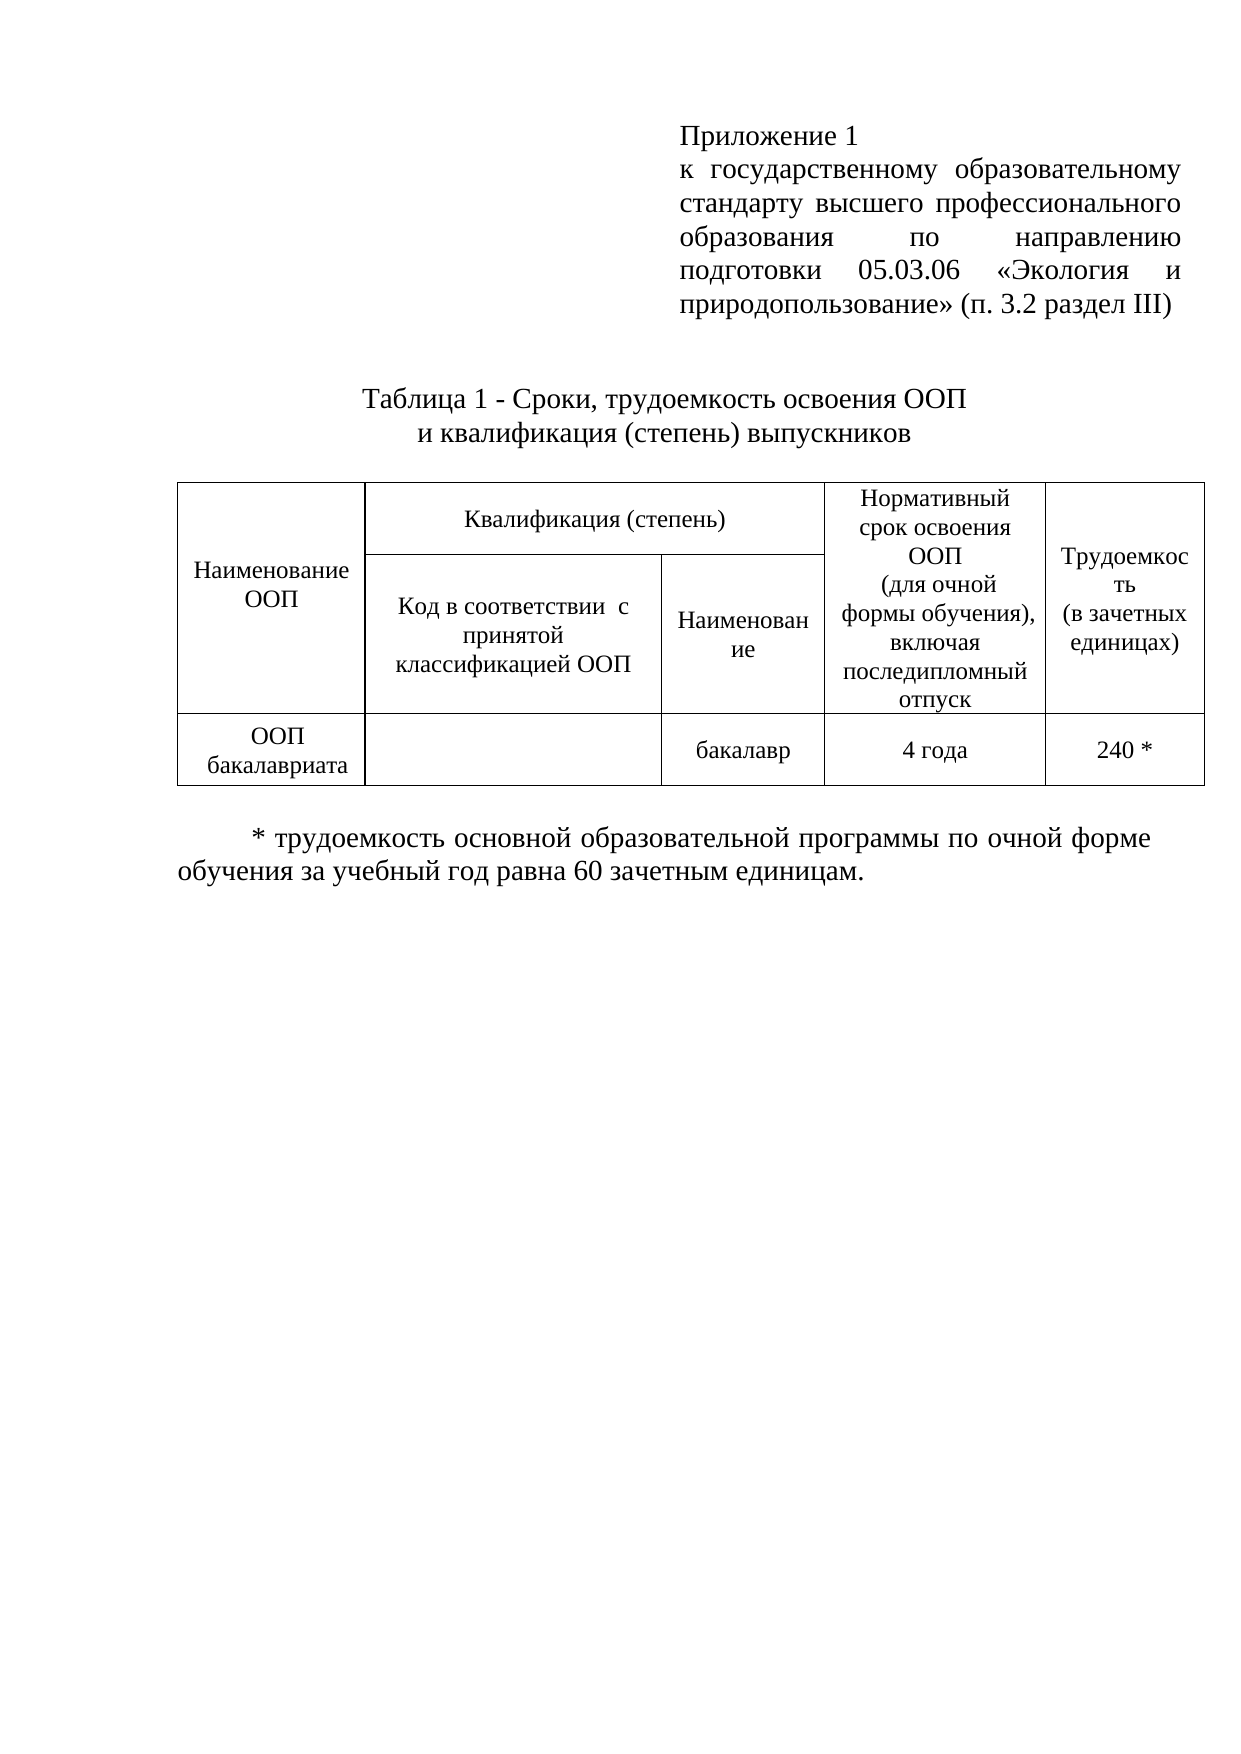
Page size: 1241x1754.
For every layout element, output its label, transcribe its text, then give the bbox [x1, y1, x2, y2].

text к государственному образовательному стандарту высшего профессионального образования по направлению подготовки 05.03.06 «Экология и природопользование» (п. 3.2 раздел III) [679, 152, 1181, 319]
table_cell 4 года [825, 714, 1045, 785]
table_cell ООП бакалавриата [178, 714, 364, 785]
table_cell 240 * [1046, 714, 1204, 785]
table_cell [366, 714, 661, 785]
table_cell бакалавр [662, 714, 824, 785]
table_header Наименование ООП [178, 483, 364, 713]
text Приложение 1 [679, 118, 1181, 152]
text Таблица 1 - Сроки, трудоемкость освоения ООП [177, 382, 1152, 415]
text и квалификация (степень) выпускников [177, 415, 1152, 449]
table_header Трудоемкость (в зачетных единицах) [1046, 483, 1204, 713]
text * трудоемкость основной образовательной программы по очной форме обучения за учебный год равна 60 зачетным единицам. [177, 820, 1152, 887]
table_header Квалификация (степень) [366, 483, 824, 554]
table_cell Код в соответствии с принятой классификацией ООП [366, 555, 661, 713]
table_header Нормативный срок освоения ООП (для очной формы обучения), включая последипломный отпуск [825, 483, 1045, 713]
table_cell Наименование [662, 555, 824, 713]
